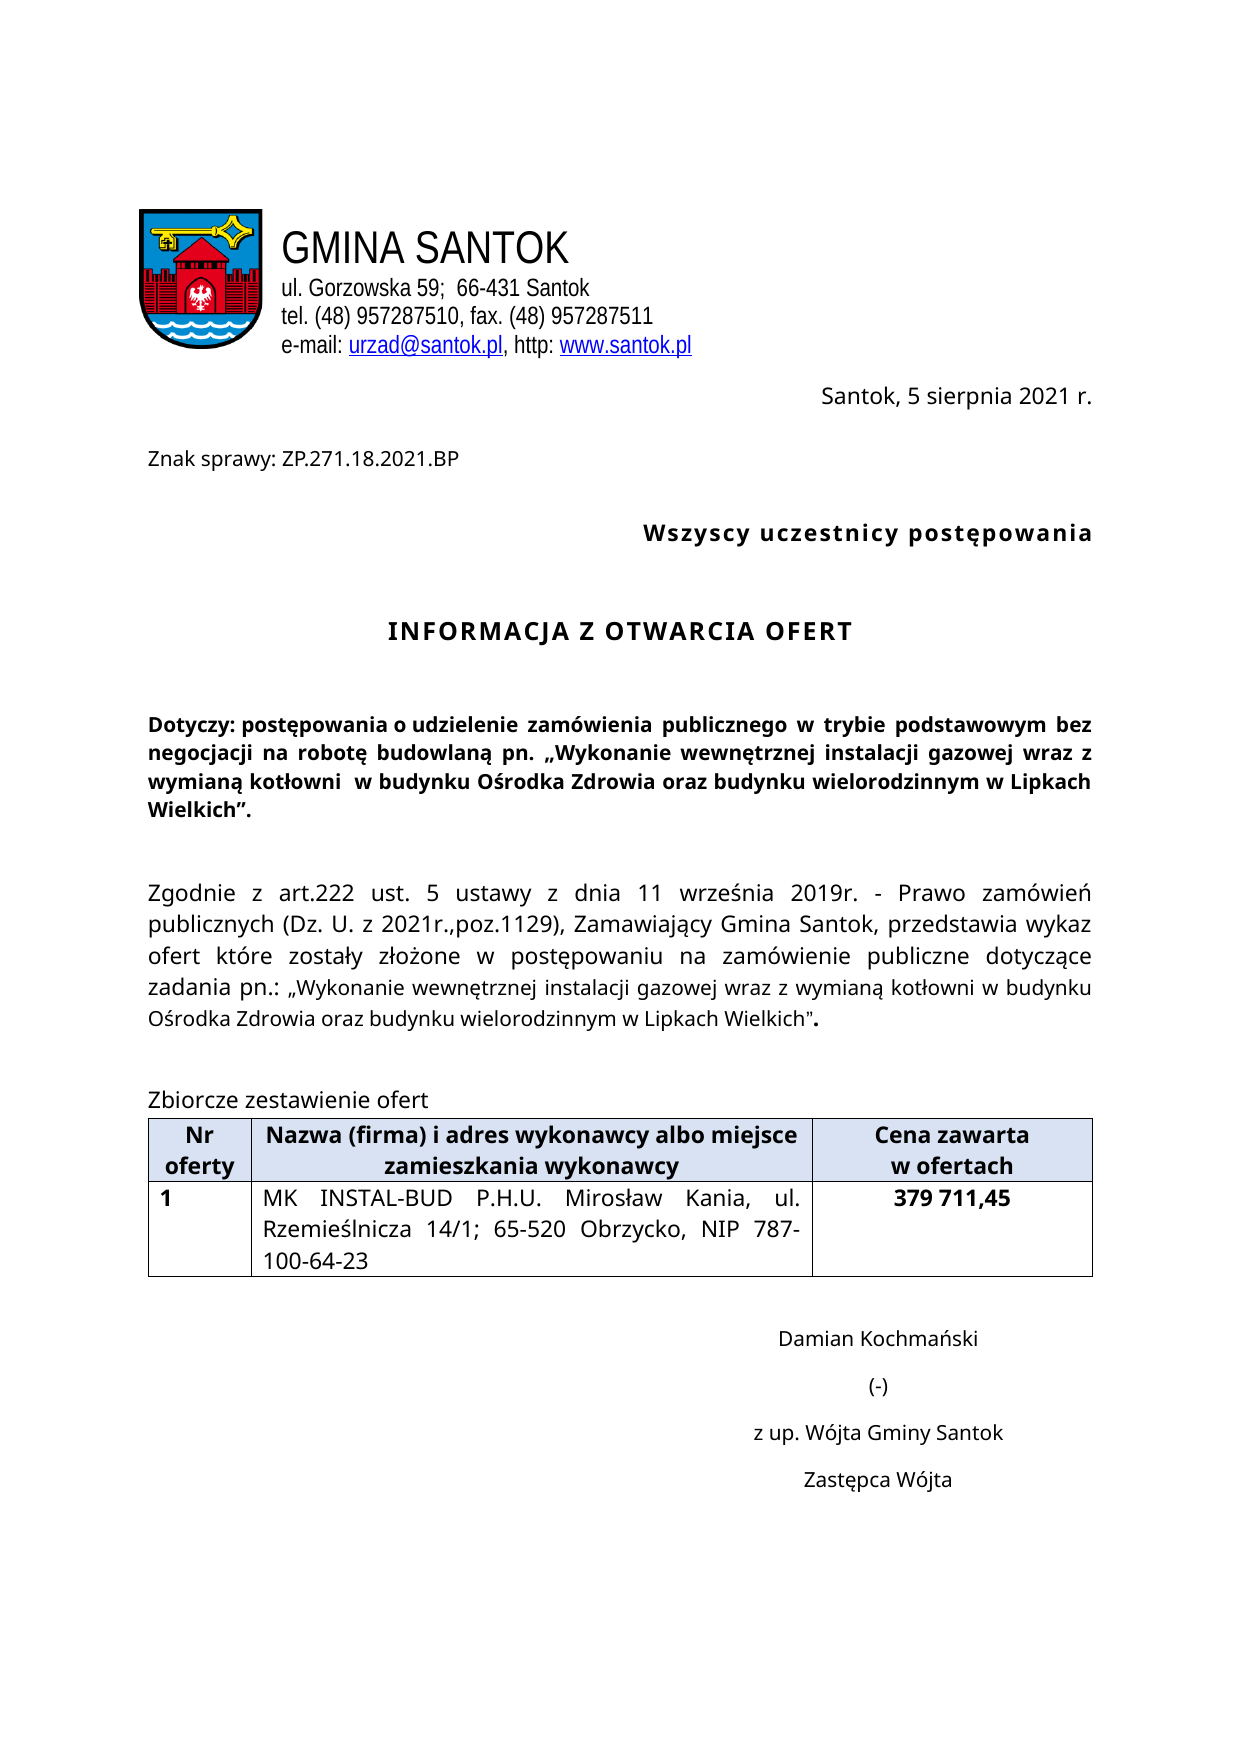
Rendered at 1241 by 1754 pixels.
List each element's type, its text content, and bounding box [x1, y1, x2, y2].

picture [139, 209, 263, 349]
text Znak sprawy: ZP.271.18.2021.BP [148, 444, 1093, 473]
table_header Nr oferty [149, 1119, 251, 1181]
text (-) [664, 1371, 1093, 1399]
text Zgodnie z art.222 ust. 5 ustawy z dnia 11 września 2019r. - Prawo zamówień publicznych (Dz. U. z 2021r.,poz.1129), Zamawiający Gmina Santok, przedstawia wykaz ofert które zostały złożone w postępowaniu na zamówienie publiczne dotyczące zadania pn.: „Wykonanie wewnętrznej instalacji gazowej wraz z wymianą kotłowni w budynku Ośrodka Zdrowia oraz budynku wielorodzinnym w Lipkach Wielkich”. [148, 877, 1093, 1033]
text INFORMACJA Z OTWARCIA OFERT [148, 613, 1093, 647]
text Zastępca Wójta [664, 1466, 1093, 1494]
text Wszyscy uczestnicy postępowania [516, 517, 1093, 548]
text z up. Wójta Gminy Santok [664, 1418, 1093, 1447]
table_header Cena zawarta w ofertach [813, 1119, 1092, 1181]
text Santok, 5 sierpnia 2021 r. [148, 387, 1093, 408]
table_header Nazwa (firma) i adres wykonawcy albo miejsce zamieszkania wykonawcy [252, 1119, 812, 1181]
table_cell 379 711,45 [813, 1182, 1092, 1276]
text Dotyczy: postępowania o udzielenie zamówienia publicznego w trybie podstawowym bez negocjacji na robotę budowlaną pn. „Wykonanie wewnętrznej instalacji gazowej wraz z wymianą kotłowni w budynku Ośrodka Zdrowia oraz budynku wielorodzinnym w Lipkach Wielkich”. [148, 710, 1093, 824]
text Zbiorcze zestawienie ofert [148, 1084, 1093, 1115]
table_cell 1 [149, 1182, 251, 1276]
text Damian Kochmański [664, 1324, 1093, 1352]
table_cell MK INSTAL-BUD P.H.U. Mirosław Kania, ul. Rzemieślnicza 14/1; 65-520 Obrzycko, NIP 787-100-64-23 [252, 1182, 812, 1276]
text GMINA SANTOK ul. Gorzowska 59; 66-431 Santok tel. (48) 957287510, fax. (48) 957287511 e-mail: urzad@santok.pl, http: www.santok.pl [148, 220, 1093, 359]
